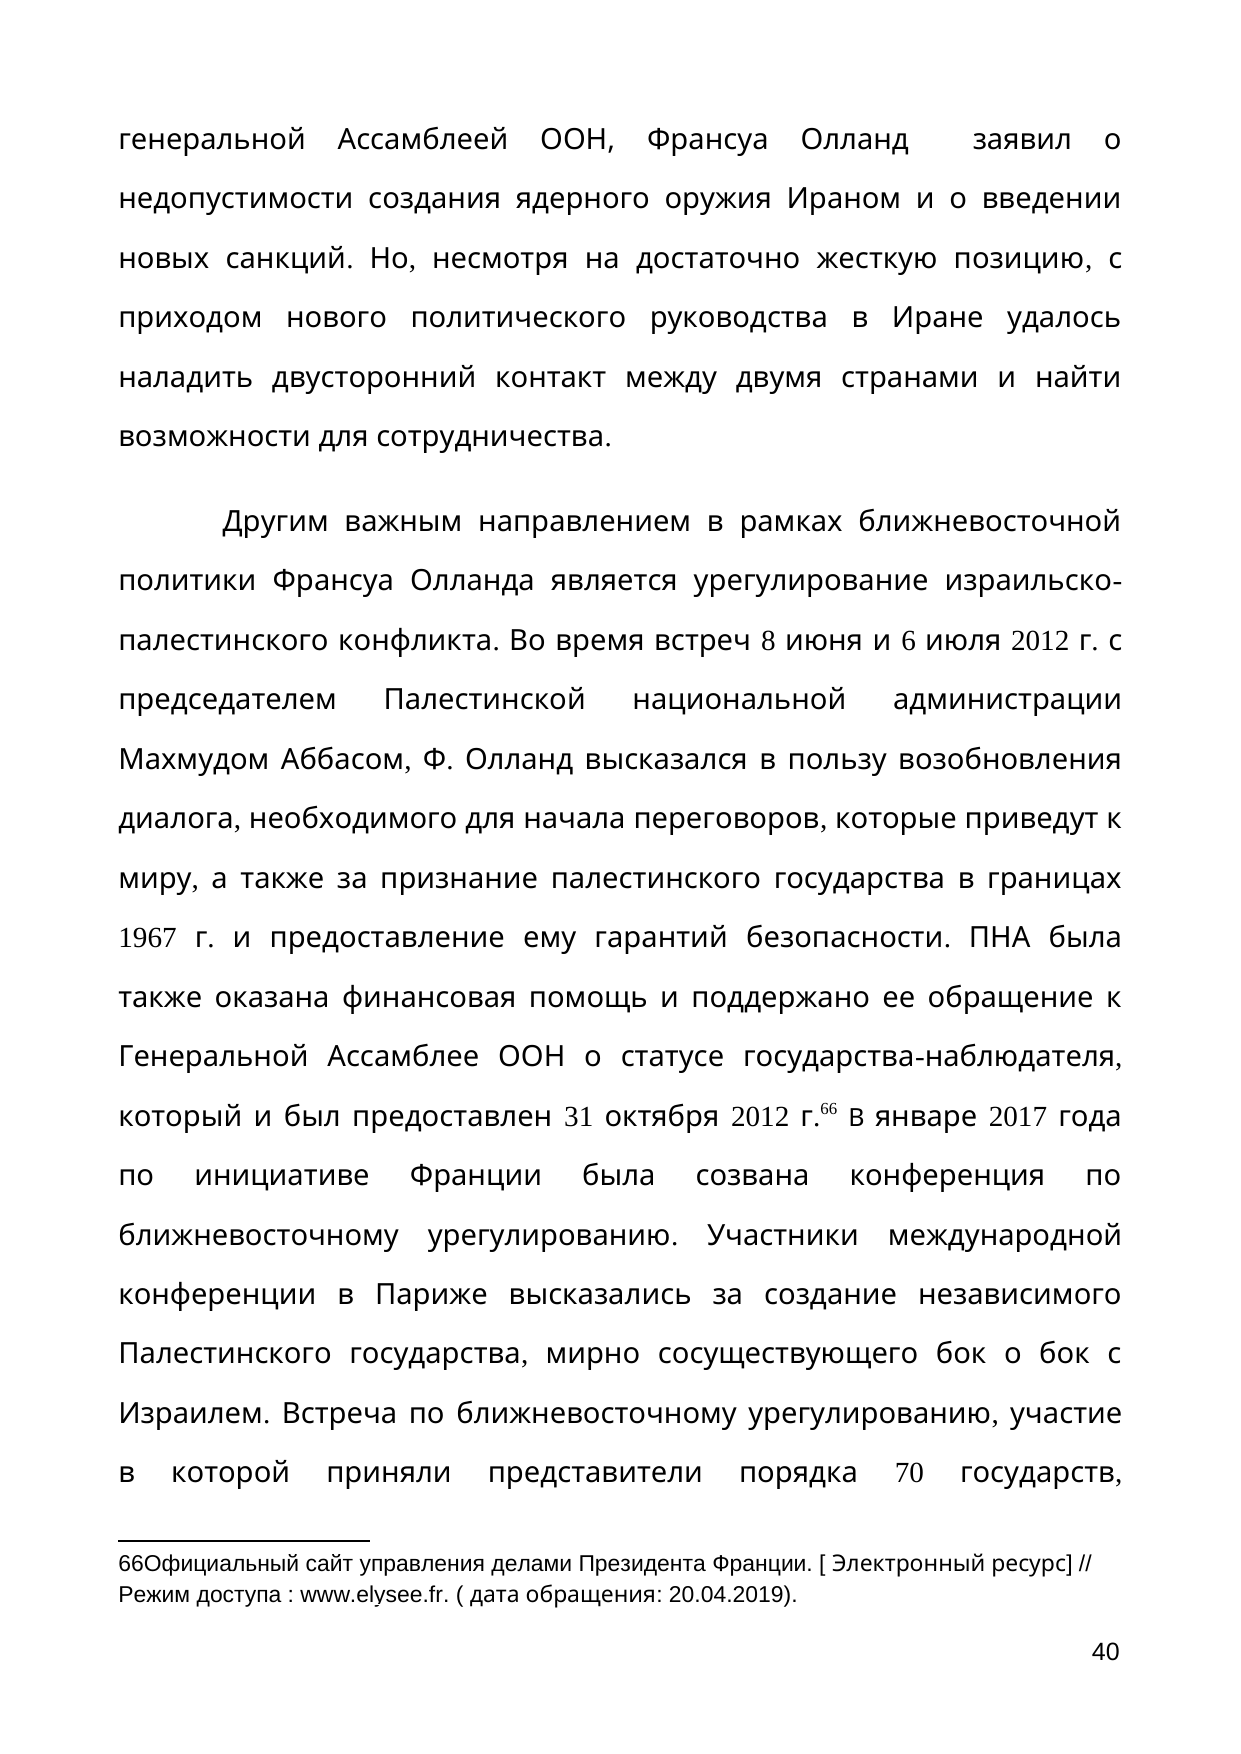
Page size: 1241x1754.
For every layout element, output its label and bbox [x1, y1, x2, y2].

text [118, 500, 1122, 1491]
text [118, 118, 1122, 455]
